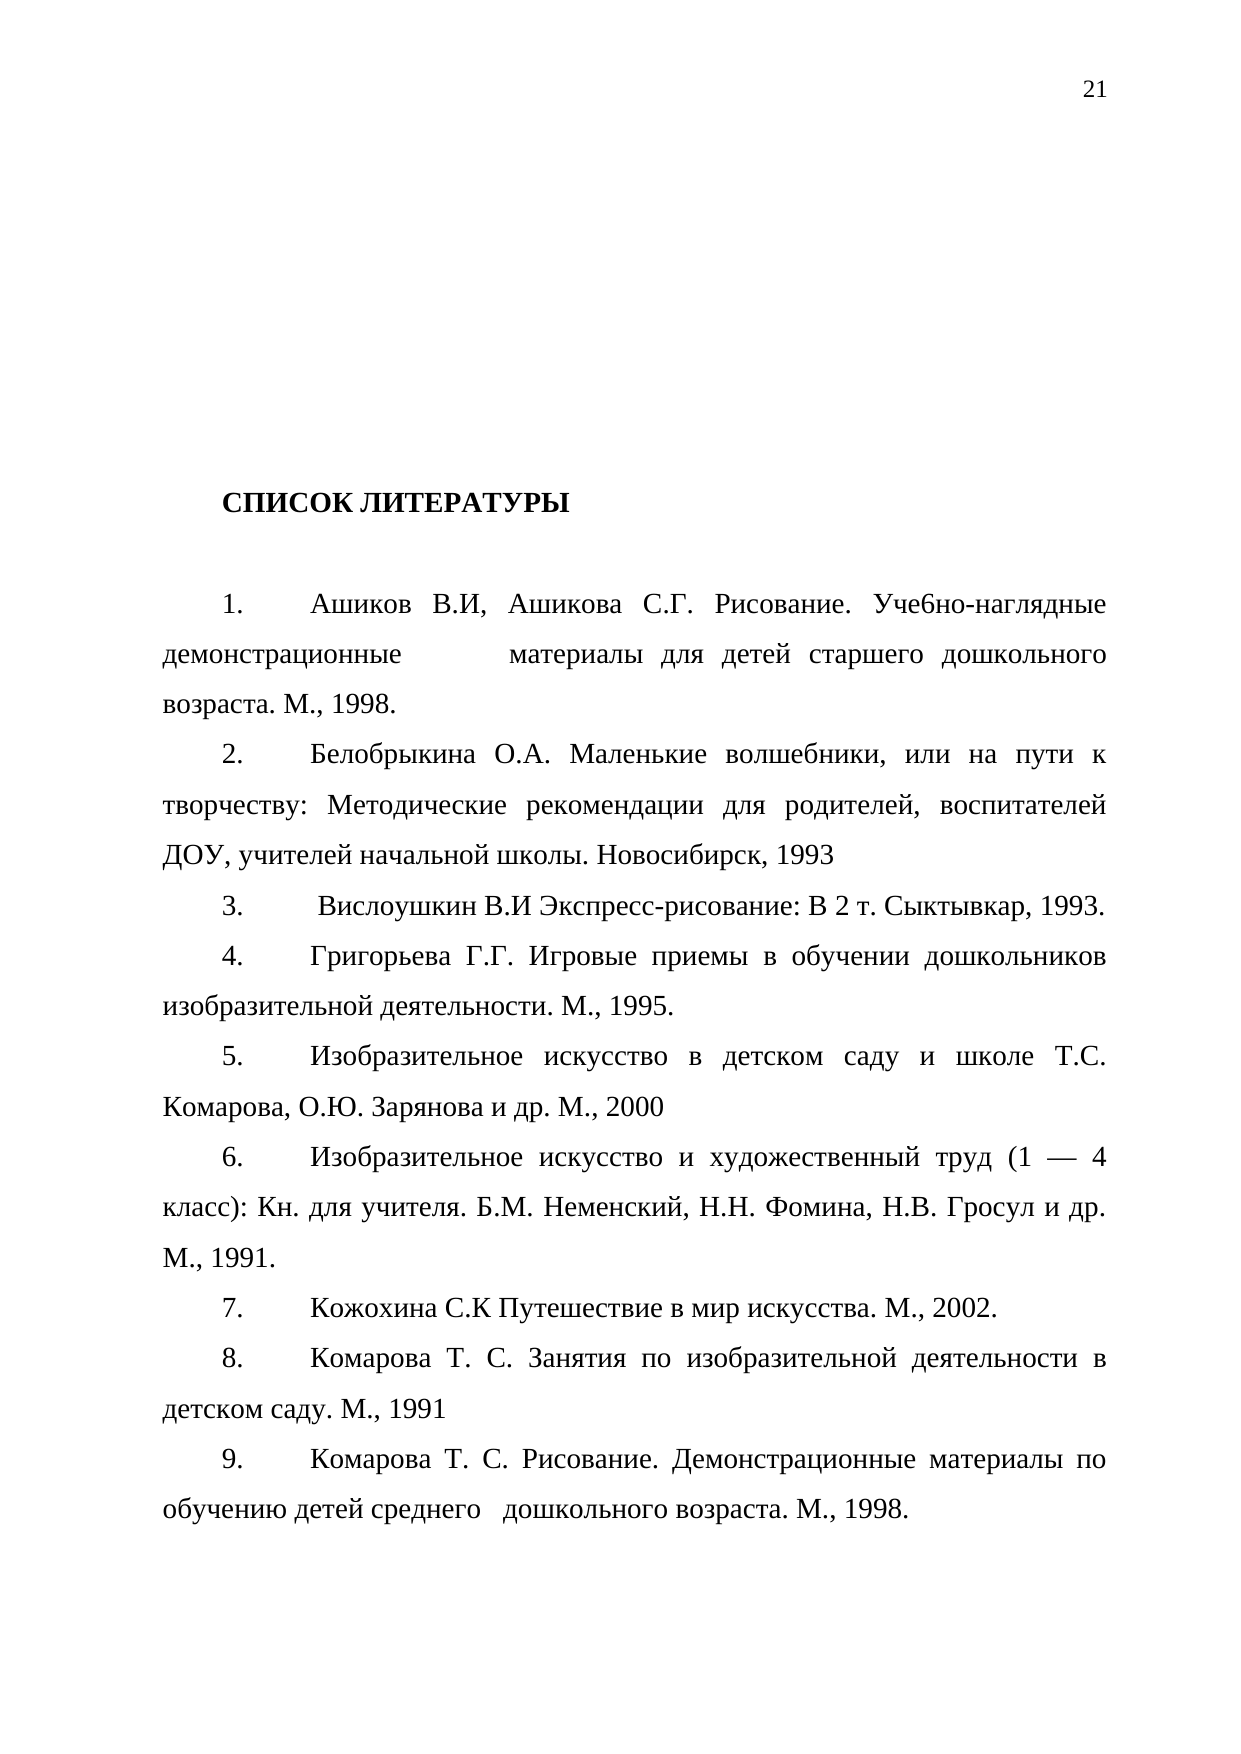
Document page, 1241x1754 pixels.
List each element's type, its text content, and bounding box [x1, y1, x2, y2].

list Комарова Т. С. Рисование. Демонстрационные материалы по обучению детей среднего дошкольного возраста. М., 1998. [162, 1441, 1107, 1525]
list Комарова Т. С. Занятия по изобразительной деятельности в детском саду. М., 1991 [162, 1340, 1107, 1424]
list Кожохина С.К Пyтешествие в мир искусства. М., 2002. [162, 1290, 1107, 1324]
list Изобразительное искусство и художественный труд (1 — 4 клacc): Кн. для учителя. Б.М. Неменский, Н.Н. Фомина, Н.В. Гросул и др. М., 1991. [162, 1139, 1107, 1273]
list Ашиков В.И, Ашикова С.Г. Рисование. Уче6но-наглядные демонстрационные материалы для детей старшего дошкольного возраста. М., 1998. [162, 586, 1107, 720]
list Белобрыкина О.А. Маленькие волшебники, или на пути к творчеству: Методические рекомендации для родителей, воспитателей ДОУ, учителей начальной школы. Новосибирск, 1993 [162, 737, 1107, 871]
text СПИСОК ЛИТЕРАТУРЫ [162, 485, 1107, 519]
list Вислоушкин В.И Экспресс-рисование: В 2 т. Сыктывкар, 1993. [162, 888, 1107, 921]
list Григорьева Г.Г. Игровые приемы в обучении дошкольников изобразительной деятельности. М., 1995. [162, 938, 1107, 1022]
list Изобразительное искусство в детском саду и школе Т.С. Комарова, О.Ю. Зарянова и др. М., 2000 [162, 1038, 1107, 1122]
